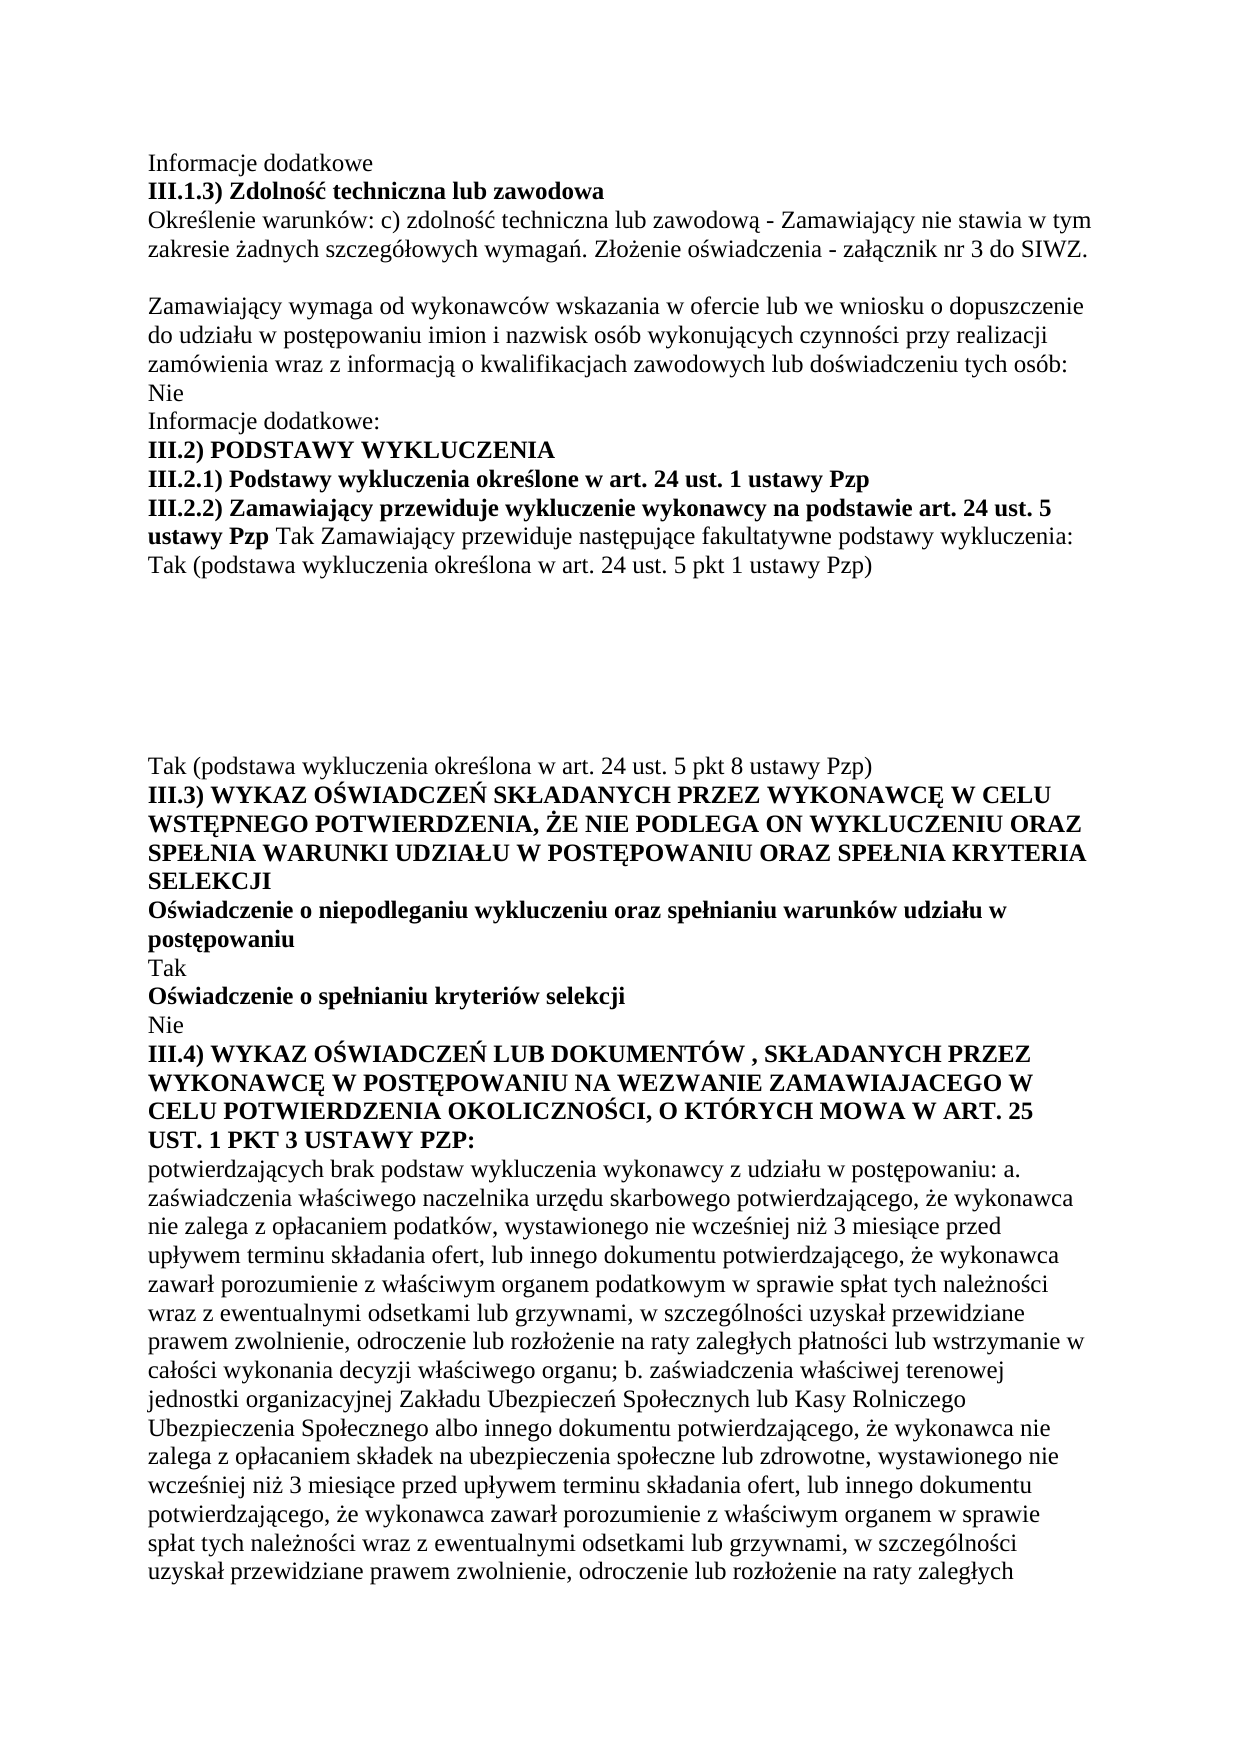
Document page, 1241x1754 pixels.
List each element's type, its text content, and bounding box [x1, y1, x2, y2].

text III.3) WYKAZ OŚWIADCZEŃ SKŁADANYCH PRZEZ WYKONAWCĘ W CELU WSTĘPNEGO POTWIERDZENIA, ŻE NIE PODLEGA ON WYKLUCZENIU ORAZ SPEŁNIA WARUNKI UDZIAŁU W POSTĘPOWANIU ORAZ SPEŁNIA KRYTERIA SELEKCJI [148, 780, 1093, 895]
text III.2) PODSTAWY WYKLUCZENIA [148, 435, 1093, 464]
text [148, 1154, 1093, 1585]
text III.4) WYKAZ OŚWIADCZEŃ LUB DOKUMENTÓW , SKŁADANYCH PRZEZ WYKONAWCĘ W POSTĘPOWANIU NA WEZWANIE ZAMAWIAJACEGO W CELU POTWIERDZENIA OKOLICZNOŚCI, O KTÓRYCH MOWA W ART. 25 UST. 1 PKT 3 USTAWY PZP: [148, 1039, 1093, 1154]
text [148, 148, 1093, 435]
text Oświadczenie o niepodleganiu wykluczeniu oraz spełnianiu warunków udziału w postępowaniu Tak Oświadczenie o spełnianiu kryteriów selekcji Nie [148, 895, 1093, 1039]
text III.2.1) Podstawy wykluczenia określone w art. 24 ust. 1 ustawy Pzp III.2.2) Zamawiający przewiduje wykluczenie wykonawcy na podstawie art. 24 ust. 5 ustawy Pzp Tak Zamawiający przewiduje następujące fakultatywne podstawy wykluczenia: Tak (podstawa wykluczenia określona w art. 24 ust. 5 pkt 1 ustawy Pzp) Tak (podstawa wykluczenia określona w art. 24 ust. 5 pkt 8 ustawy Pzp) [148, 464, 1093, 780]
